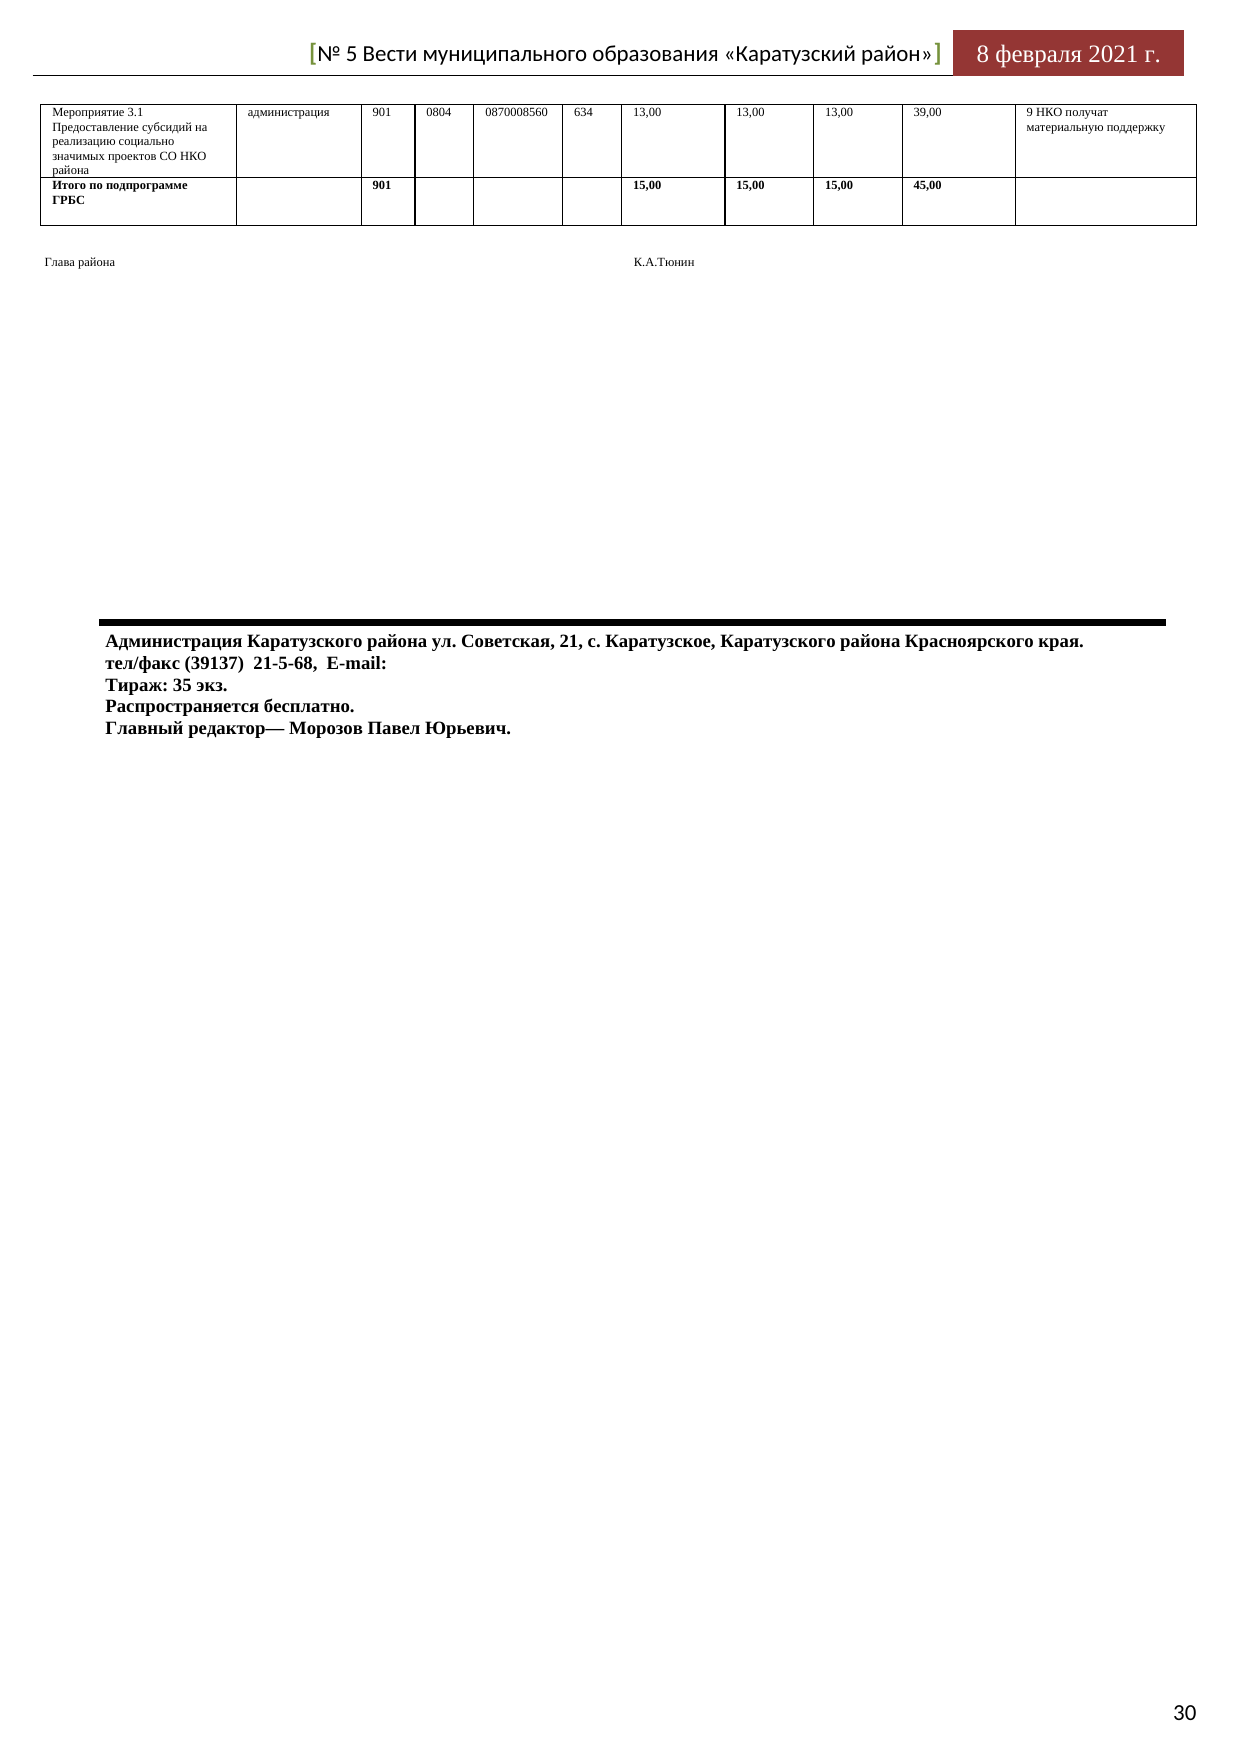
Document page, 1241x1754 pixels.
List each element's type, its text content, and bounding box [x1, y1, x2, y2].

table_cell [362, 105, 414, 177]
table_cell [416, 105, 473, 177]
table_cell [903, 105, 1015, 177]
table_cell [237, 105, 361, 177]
text Глава района К.А.Тюнин [44, 254, 1196, 269]
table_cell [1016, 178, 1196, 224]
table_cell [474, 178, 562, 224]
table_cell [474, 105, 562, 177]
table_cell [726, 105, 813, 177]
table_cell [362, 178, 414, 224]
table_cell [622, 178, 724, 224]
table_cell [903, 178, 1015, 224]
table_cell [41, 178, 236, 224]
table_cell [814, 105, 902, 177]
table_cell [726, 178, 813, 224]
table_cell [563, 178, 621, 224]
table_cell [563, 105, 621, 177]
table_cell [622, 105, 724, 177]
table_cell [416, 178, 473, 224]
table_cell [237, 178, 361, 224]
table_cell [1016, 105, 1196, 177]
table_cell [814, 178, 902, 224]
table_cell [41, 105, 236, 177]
